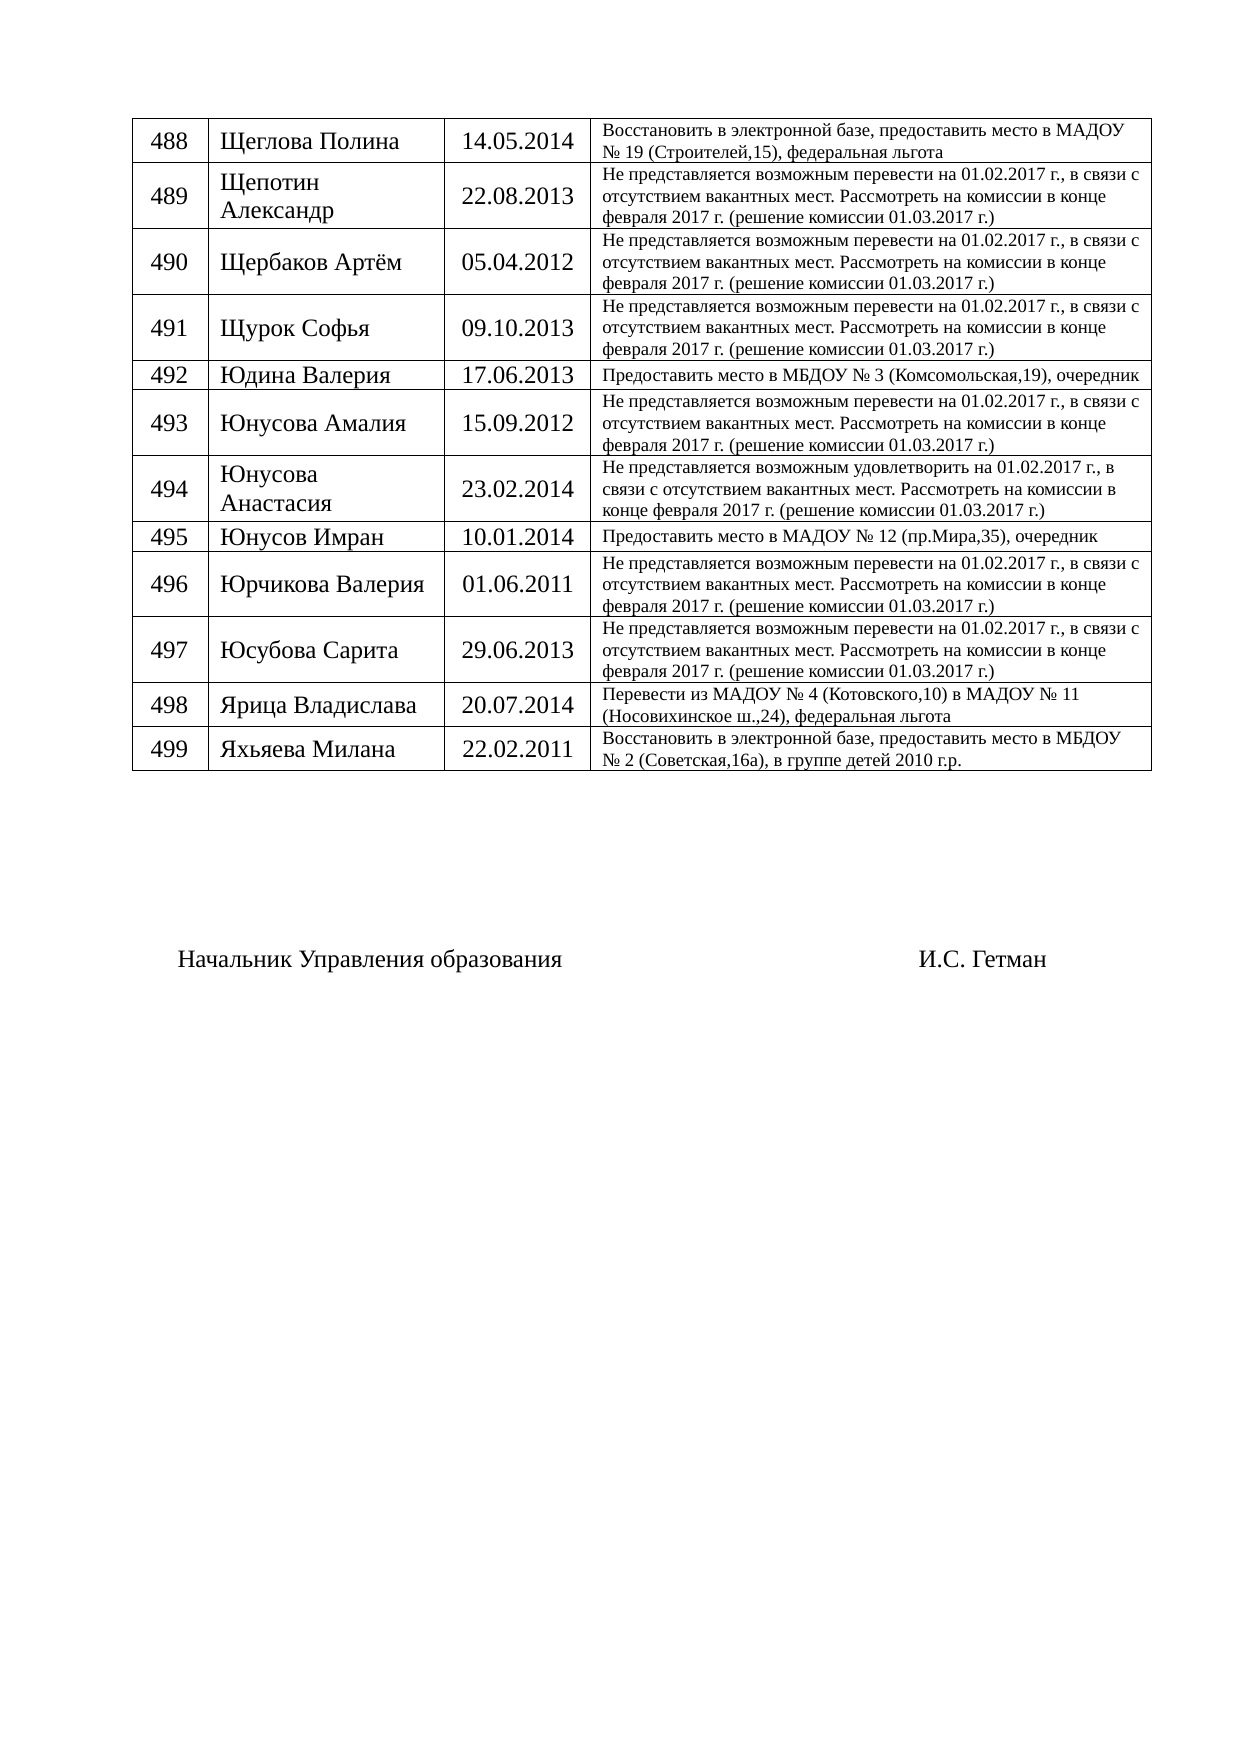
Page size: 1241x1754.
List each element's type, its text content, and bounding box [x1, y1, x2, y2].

table_cell [133, 163, 208, 228]
table_cell Ярица Владислава [209, 683, 444, 726]
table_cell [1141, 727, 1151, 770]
table_cell [133, 522, 169, 551]
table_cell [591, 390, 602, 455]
table_cell Юрчикова Валерия [209, 552, 444, 616]
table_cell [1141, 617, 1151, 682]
table_cell Юнусова Амалия [209, 390, 444, 455]
table_cell [133, 727, 208, 770]
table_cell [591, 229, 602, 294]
table_cell Щеглова Полина [209, 119, 444, 162]
table_cell Юнусова Анастасия [209, 456, 444, 521]
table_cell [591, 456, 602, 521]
table_cell [133, 617, 208, 682]
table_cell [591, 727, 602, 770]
table_cell [133, 119, 208, 162]
table_cell 23.02.2014 [445, 456, 590, 521]
table_cell Предоставить место в МАДОУ № 12 (пр.Мира,35), очередник [591, 522, 1151, 551]
table_cell [133, 456, 208, 521]
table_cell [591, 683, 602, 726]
table_cell [197, 361, 208, 389]
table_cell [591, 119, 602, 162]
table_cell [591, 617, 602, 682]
table_cell [133, 361, 169, 389]
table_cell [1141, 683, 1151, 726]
table_cell 22.08.2013 [445, 163, 590, 228]
table_cell 15.09.2012 [445, 390, 590, 455]
table_cell [133, 229, 208, 294]
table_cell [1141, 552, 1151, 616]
table_cell [133, 683, 208, 726]
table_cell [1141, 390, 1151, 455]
table_cell 29.06.2013 [445, 617, 590, 682]
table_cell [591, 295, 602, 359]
table_cell Щербаков Артём [209, 229, 444, 294]
table_cell 14.05.2014 [445, 119, 590, 162]
table_cell 22.02.2011 [445, 727, 590, 770]
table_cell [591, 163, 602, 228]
table_cell 05.04.2012 [445, 229, 590, 294]
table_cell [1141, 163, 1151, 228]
table_cell 01.06.2011 [445, 552, 590, 616]
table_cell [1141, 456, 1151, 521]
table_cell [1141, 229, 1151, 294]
table_cell [133, 552, 208, 616]
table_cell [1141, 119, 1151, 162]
table_cell Предоставить место в МБДОУ № 3 (Комсомольская,19), очередник [591, 361, 1151, 389]
table_cell [133, 295, 208, 359]
table_cell [197, 522, 208, 551]
text Начальник Управления образования И.С. Гетман [177, 944, 1152, 973]
table_cell Щепотин Александр [209, 163, 444, 228]
table_cell 20.07.2014 [445, 683, 590, 726]
table_cell [133, 390, 208, 455]
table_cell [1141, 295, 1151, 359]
table_cell Яхьяева Милана [209, 727, 444, 770]
table_cell 09.10.2013 [445, 295, 590, 359]
table_cell Юсубова Сарита [209, 617, 444, 682]
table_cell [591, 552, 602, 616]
table_cell Щурок Софья [209, 295, 444, 359]
